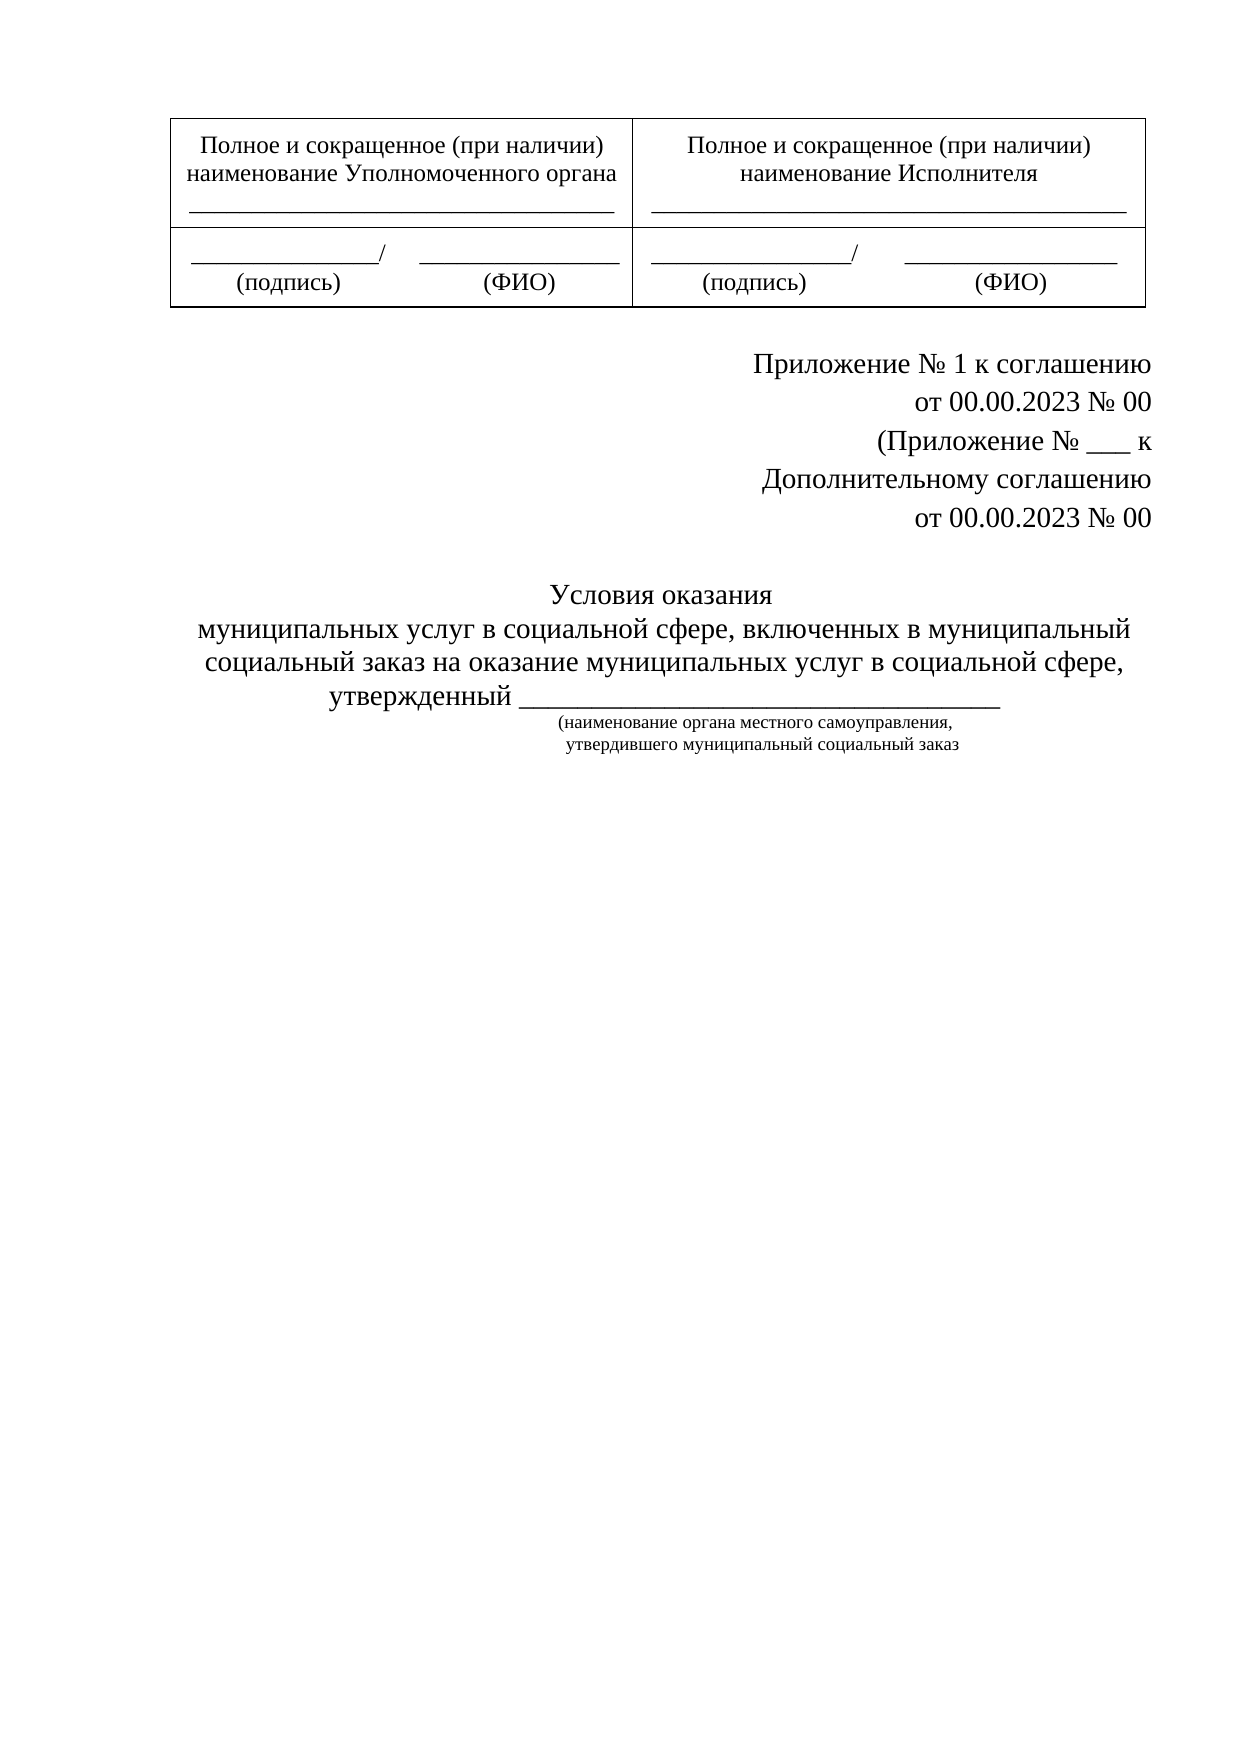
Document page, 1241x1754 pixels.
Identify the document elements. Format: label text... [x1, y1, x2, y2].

table_header Полное и сокращенное (при наличии) наименование Уполномоченного органа __________________________________ [171, 119, 632, 227]
text Условия оказания муниципальных услуг в социальной сфере, включенных в муниципальный социальный заказ на оказание муниципальных услуг в социальной сфере, утвержденный _________________________________ [177, 577, 1152, 711]
text от 00.00.2023 № 00 [251, 384, 1152, 418]
table_header Полное и сокращенное (при наличии) наименование Исполнителя ______________________________________ [633, 119, 1145, 227]
text Приложение № 1 к соглашению [251, 346, 1152, 379]
text от 00.00.2023 № 00 [251, 500, 1152, 534]
table_cell ________________ (ФИО) [406, 228, 632, 306]
text утвердившего муниципальный социальный заказ [177, 733, 1152, 754]
text (наименование органа местного самоуправления, [177, 711, 1152, 733]
text (Приложение № ___ к [251, 423, 1152, 457]
text Дополнительному соглашению [251, 462, 1152, 495]
table_cell ________________/ (подпись) [633, 228, 876, 306]
table_cell _________________ (ФИО) [876, 228, 1145, 306]
table_cell _______________/ (подпись) [171, 228, 406, 306]
